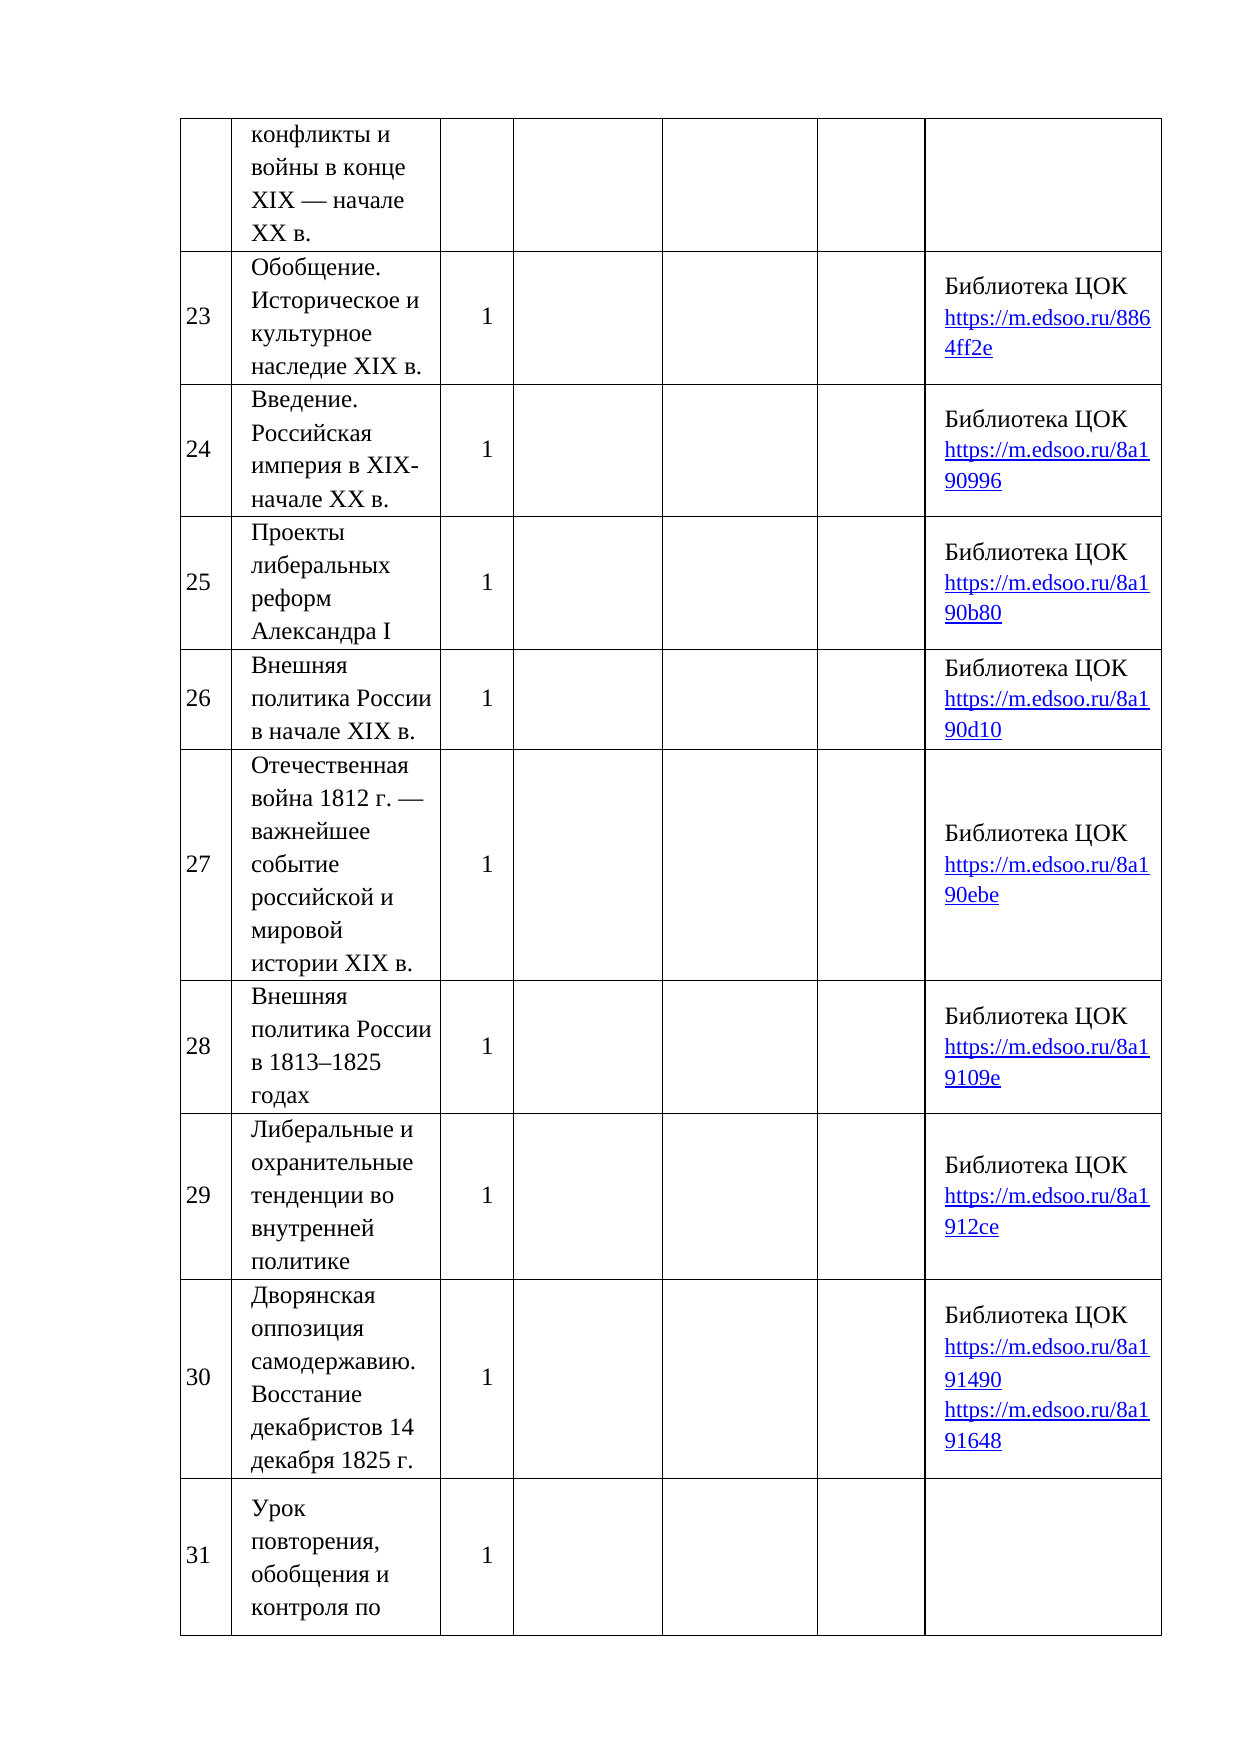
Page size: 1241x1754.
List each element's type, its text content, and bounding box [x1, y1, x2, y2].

table_cell 1 [441, 1479, 513, 1635]
table_cell 25 [181, 517, 231, 649]
table_cell Библиотека ЦОК https://m.edsoo.ru/8a191490 https://m.edsoo.ru/8a191648 [926, 1280, 1161, 1478]
table_cell [926, 1479, 1161, 1635]
table_cell [663, 750, 817, 980]
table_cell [926, 119, 1161, 251]
table_cell 29 [181, 1114, 231, 1279]
table_cell 22 [181, 119, 231, 251]
table_cell [514, 119, 662, 251]
table_cell [818, 517, 924, 649]
table_cell [514, 1479, 662, 1635]
table_cell [514, 252, 662, 383]
table_cell [663, 385, 817, 516]
table_cell [514, 981, 662, 1113]
table_cell Библиотека ЦОК https://m.edsoo.ru/8864ff2e [926, 252, 1161, 383]
table_cell 1 [441, 517, 513, 649]
table_cell 1 [441, 981, 513, 1113]
table_cell Введение. Российская империя в XIX- начале XX в. [232, 385, 440, 516]
table_cell 1 [441, 750, 513, 980]
table_cell Проекты либеральных реформ Александра I [232, 517, 440, 649]
table_cell 1 [441, 385, 513, 516]
table_cell 30 [181, 1280, 231, 1478]
table_cell [663, 650, 817, 749]
table_cell [818, 252, 924, 383]
table_cell Внешняя политика России в начале XIX в. [232, 650, 440, 749]
table_cell [514, 517, 662, 649]
table_cell 1 [441, 1114, 513, 1279]
table_cell Либеральные и охранительные тенденции во внутренней политике [232, 1114, 440, 1279]
table_cell [663, 1280, 817, 1478]
table_cell 26 [181, 650, 231, 749]
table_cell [232, 1479, 440, 1635]
table_cell 31 [181, 1479, 231, 1635]
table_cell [232, 119, 440, 251]
table_cell [663, 119, 817, 251]
table_cell 1 [441, 650, 513, 749]
table_cell [514, 385, 662, 516]
table_cell [818, 1479, 924, 1635]
table_cell Библиотека ЦОК https://m.edsoo.ru/8a190d10 [926, 650, 1161, 749]
table_cell 1 [441, 252, 513, 383]
table_cell Библиотека ЦОК https://m.edsoo.ru/8a1912ce [926, 1114, 1161, 1279]
table_cell Библиотека ЦОК https://m.edsoo.ru/8a190b80 [926, 517, 1161, 649]
table_cell [514, 1280, 662, 1478]
table_cell Библиотека ЦОК https://m.edsoo.ru/8a190996 [926, 385, 1161, 516]
table_cell Обобщение. Историческое и культурное наследие XIX в. [232, 252, 440, 383]
table_cell [663, 1479, 817, 1635]
table_cell 1 [441, 1280, 513, 1478]
table_cell [818, 385, 924, 516]
table_cell Отечественная война 1812 г. — важнейшее событие российской и мировой истории XIX в. [232, 750, 440, 980]
table_cell 23 [181, 252, 231, 383]
table_cell 24 [181, 385, 231, 516]
table_cell [818, 981, 924, 1113]
table_cell Библиотека ЦОК https://m.edsoo.ru/8a190ebe [926, 750, 1161, 980]
table_cell [514, 750, 662, 980]
table_cell [818, 1114, 924, 1279]
table_cell Дворянская оппозиция самодержавию. Восстание декабристов 14 декабря 1825 г. [232, 1280, 440, 1478]
table_cell [663, 517, 817, 649]
table_cell [514, 1114, 662, 1279]
table_cell [514, 650, 662, 749]
table_cell Библиотека ЦОК https://m.edsoo.ru/8a19109e [926, 981, 1161, 1113]
table_cell [663, 1114, 817, 1279]
table_cell 1 [441, 119, 513, 251]
table_cell [663, 252, 817, 383]
table_cell [818, 1280, 924, 1478]
table_cell [818, 650, 924, 749]
table_cell [663, 981, 817, 1113]
table_cell [818, 750, 924, 980]
table_cell 27 [181, 750, 231, 980]
table_cell Внешняя политика России в 1813–1825 годах [232, 981, 440, 1113]
table_cell 28 [181, 981, 231, 1113]
table_cell [818, 119, 924, 251]
